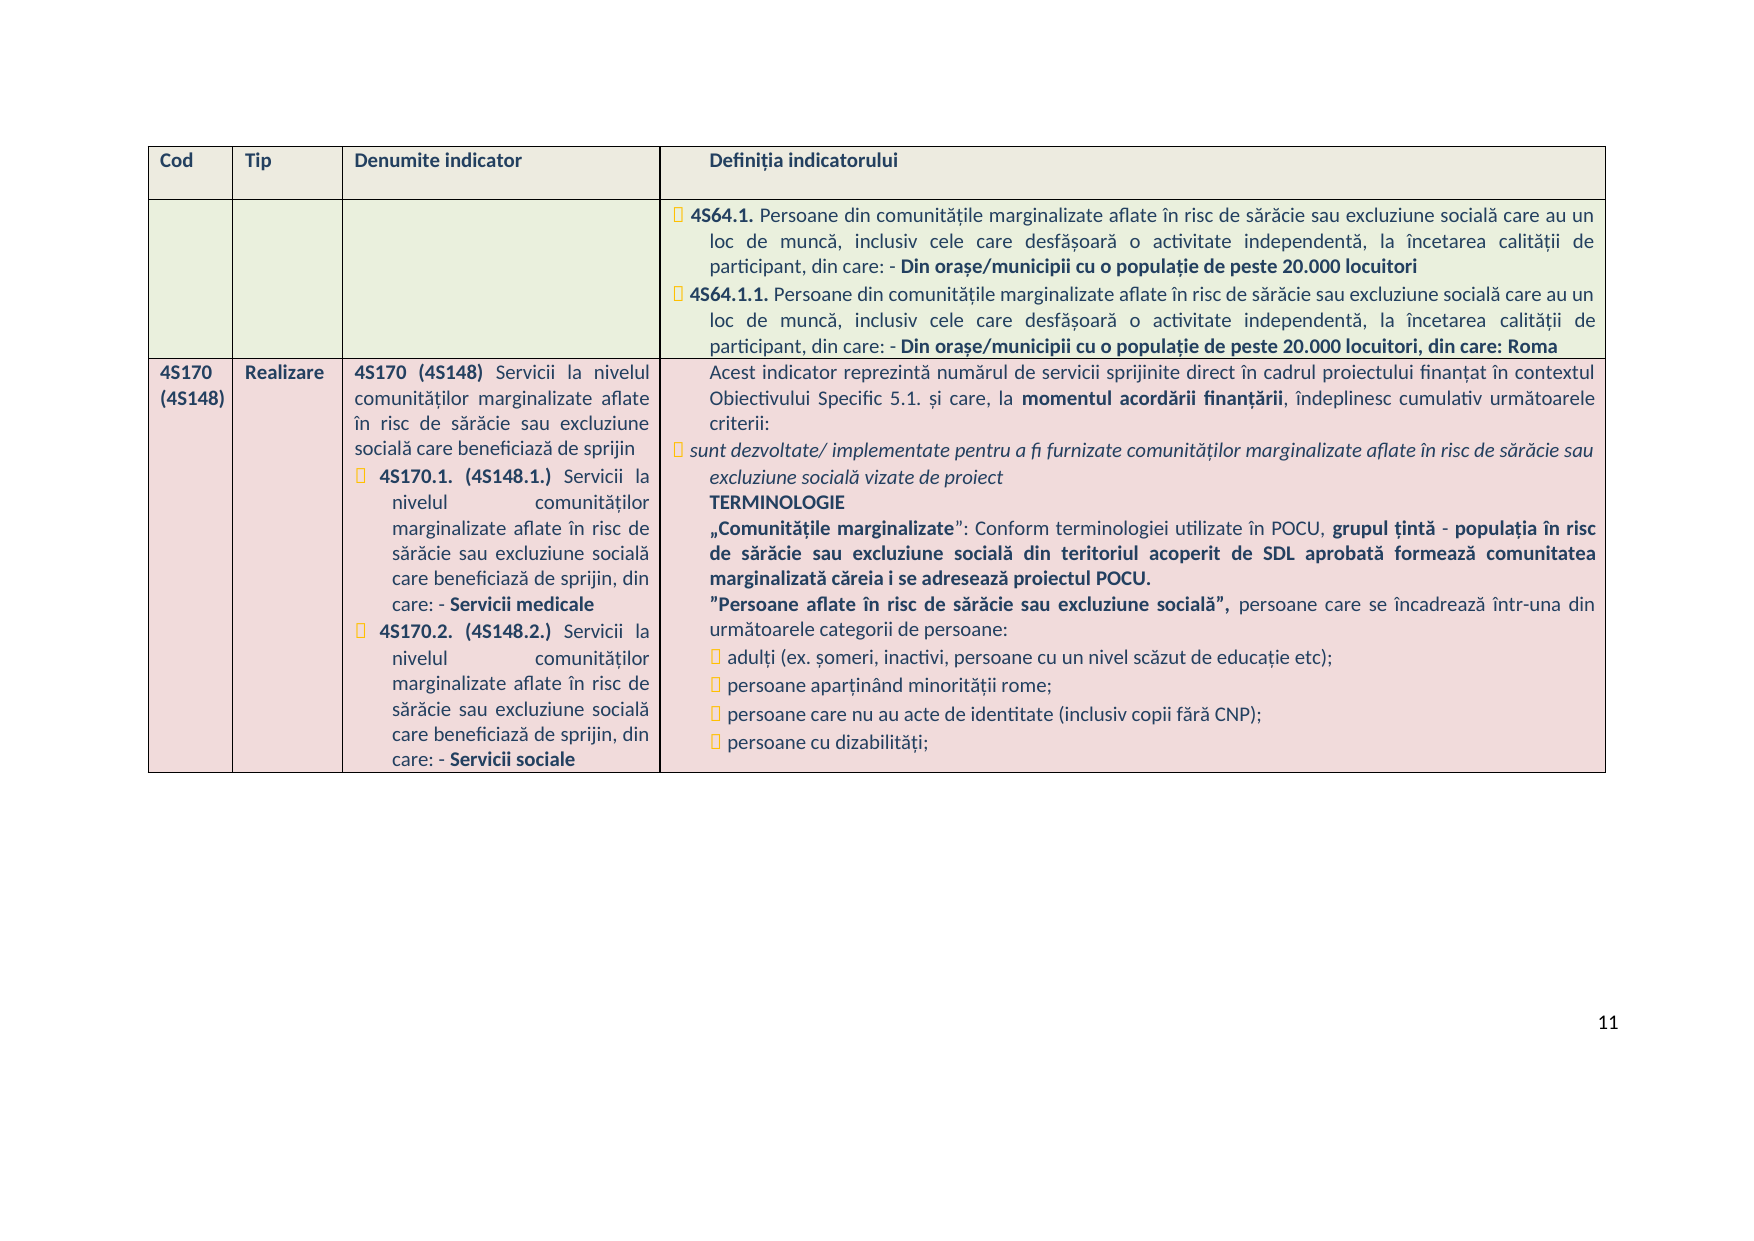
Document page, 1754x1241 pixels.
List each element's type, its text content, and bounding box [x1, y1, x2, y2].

table_cell  4S64.1. Persoane din comunitățile marginalizate aflate în risc de sărăcie sau excluziune socială care au un loc de muncă, inclusiv cele care desfășoară o activitate independentă, la încetarea calității de participant, din care: - Din orașe/municipii cu o populație de peste 20.000 locuitori  4S64.1.1. Persoane din comunitățile marginalizate aflate în risc de sărăcie sau excluziune socială care au un loc de muncă, inclusiv cele care desfășoară o activitate independentă, la încetarea calității de participant, din care: - Din orașe/municipii cu o populație de peste 20.000 locuitori, din care: Roma [661, 200, 1605, 358]
table_cell 4S170 (4S148) Servicii la nivelul comunităților marginalizate aflate în risc de sărăcie sau excluziune socială care beneficiază de sprijin  4S170.1. (4S148.1.) Servicii la nivelul comunităților marginalizate aflate în risc de sărăcie sau excluziune socială care beneficiază de sprijin, din care: - Servicii medicale  4S170.2. (4S148.2.) Servicii la nivelul comunităților marginalizate aflate în risc de sărăcie sau excluziune socială care beneficiază de sprijin, din care: - Servicii sociale [343, 359, 659, 772]
table_cell 4S170 (4S148) [149, 359, 232, 772]
table_header Cod [149, 147, 232, 199]
table_cell [149, 200, 232, 358]
table_header Tip [233, 147, 342, 199]
table_header Definiția indicatorului [661, 147, 1605, 199]
table_cell [343, 200, 659, 358]
table_cell Realizare [233, 359, 342, 772]
table_cell Acest indicator reprezintă numărul de servicii sprijinite direct în cadrul proiectului finanțat în contextul Obiectivului Specific 5.1. și care, la momentul acordării finanțării, îndeplinesc cumulativ următoarele criterii:  sunt dezvoltate/ implementate pentru a fi furnizate comunităților marginalizate aflate în risc de sărăcie sau excluziune socială vizate de proiect TERMINOLOGIE „Comunităţile marginalizate”: Conform terminologiei utilizate în POCU, grupul țintă - populația în risc de sărăcie sau excluziune socială din teritoriul acoperit de SDL aprobată formează comunitatea marginalizată căreia i se adresează proiectul POCU. ”Persoane aflate în risc de sărăcie sau excluziune socială”, persoane care se încadrează într-una din următoarele categorii de persoane:  adulți (ex. șomeri, inactivi, persoane cu un nivel scăzut de educație etc);  persoane aparținând minorității rome;  persoane care nu au acte de identitate (inclusiv copii fără CNP);  persoane cu dizabilități; [661, 359, 1605, 772]
table_header Denumite indicator [343, 147, 659, 199]
table_cell [233, 200, 342, 358]
